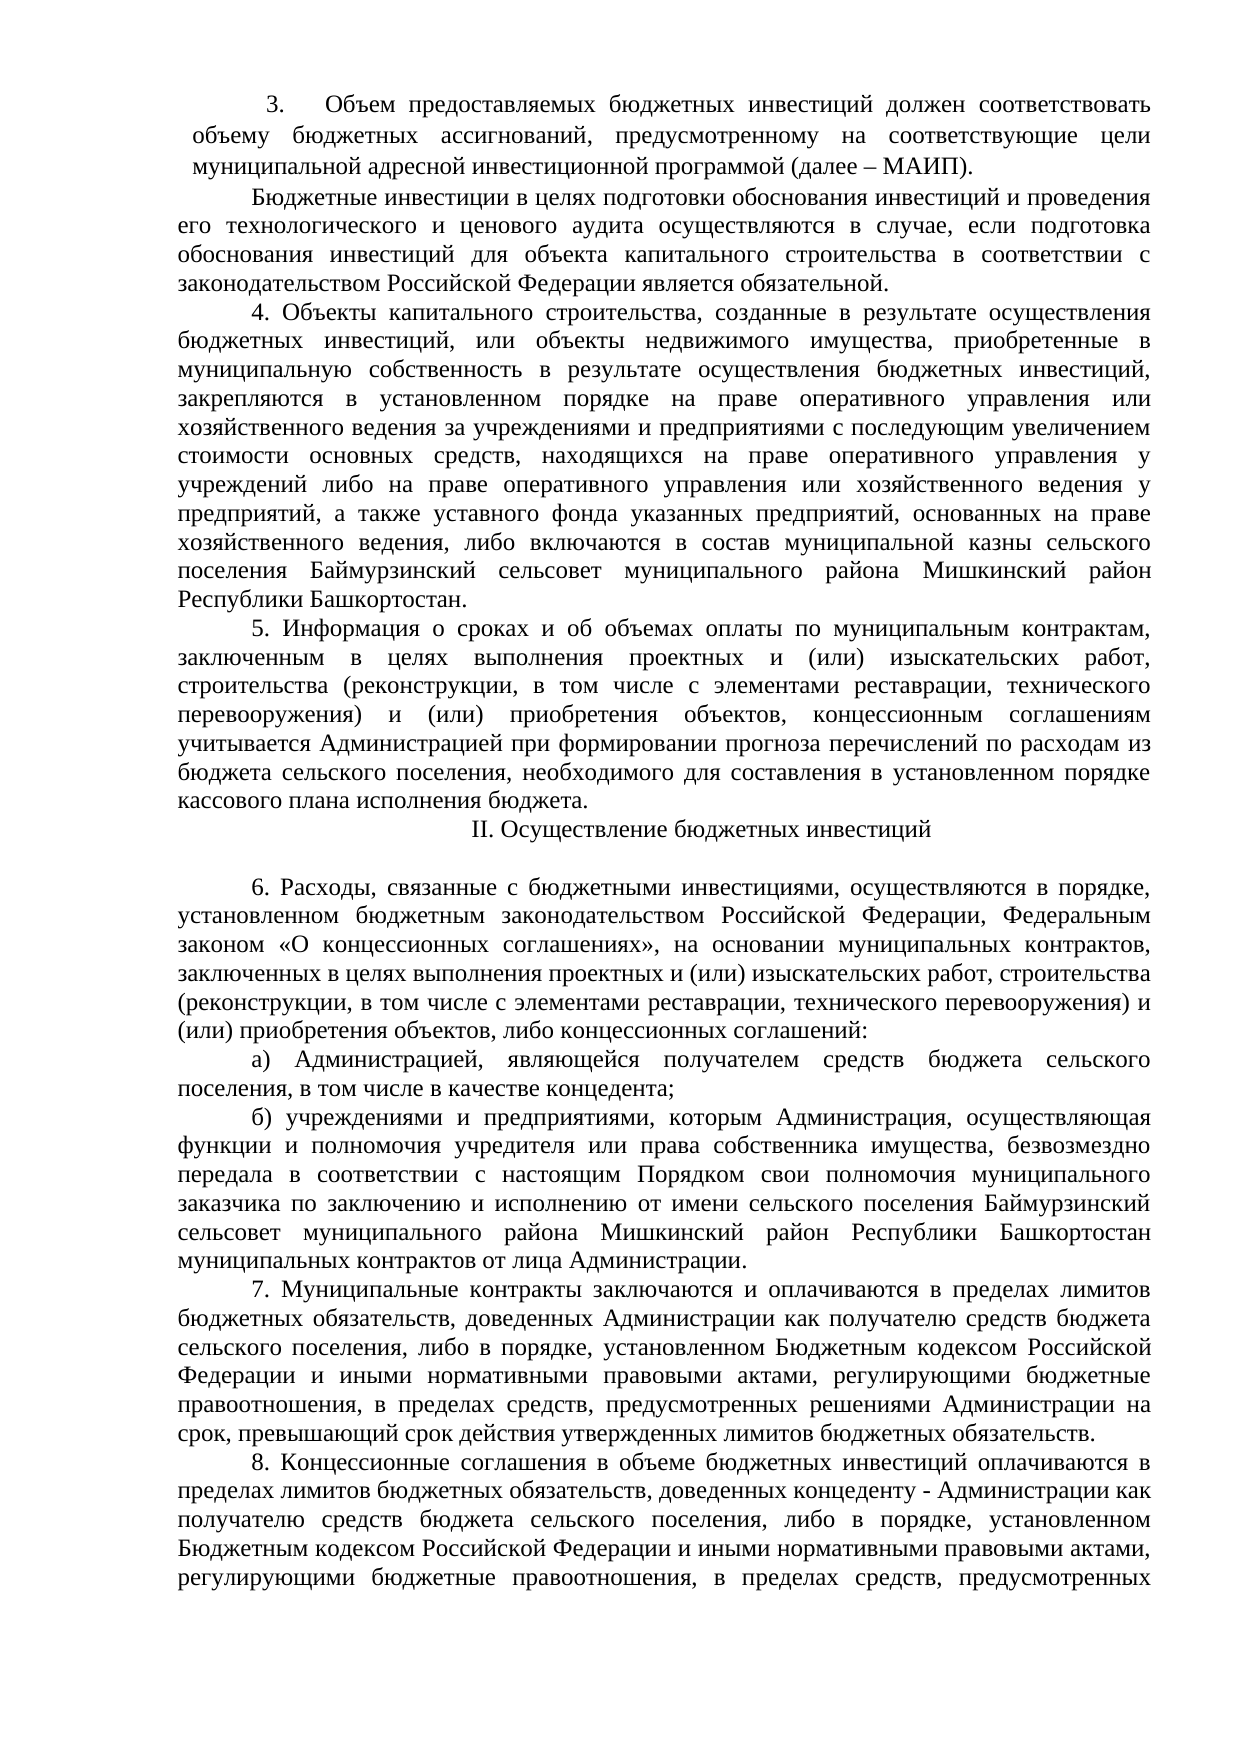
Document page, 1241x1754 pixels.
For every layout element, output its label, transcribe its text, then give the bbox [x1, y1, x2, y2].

text 4. Объекты капитального строительства, созданные в результате осуществления бюджетных инвестиций, или объекты недвижимого имущества, приобретенные в муниципальную собственность в результате осуществления бюджетных инвестиций, закрепляются в установленном порядке на праве оперативного управления или хозяйственного ведения за учреждениями и предприятиями с последующим увеличением стоимости основных средств, находящихся на праве оперативного управления у учреждений либо на праве оперативного управления или хозяйственного ведения у предприятий, а также уставного фонда указанных предприятий, основанных на праве хозяйственного ведения, либо включаются в состав муниципальной казны сельского поселения Баймурзинский сельсовет муниципального района Мишкинский район Республики Башкортостан. [177, 297, 1152, 613]
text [177, 1447, 1152, 1591]
text а) Администрацией, являющейся получателем средств бюджета сельского поселения, в том числе в качестве концедента; [177, 1044, 1152, 1102]
list Объем предоставляемых бюджетных инвестиций должен соответствовать объему бюджетных ассигнований, предусмотренному на соответствующие цели муниципальной адресной инвестиционной программой (далее – МАИП). [192, 89, 1152, 179]
text 6. Расходы, связанные с бюджетными инвестициями, осуществляются в порядке, установленном бюджетным законодательством Российской Федерации, Федеральным законом «О концессионных соглашениях», на основании муниципальных контрактов, заключенных в целях выполнения проектных и (или) изыскательских работ, строительства (реконструкции, в том числе с элементами реставрации, технического перевооружения) и (или) приобретения объектов, либо концессионных соглашений: [177, 872, 1152, 1044]
text Бюджетные инвестиции в целях подготовки обоснования инвестиций и проведения его технологического и ценового аудита осуществляются в случае, если подготовка обоснования инвестиций для объекта капитального строительства в соответствии с законодательством Российской Федерации является обязательной. [177, 182, 1152, 297]
text б) учреждениями и предприятиями, которым Администрация, осуществляющая функции и полномочия учредителя или права собственника имущества, безвозмездно передала в соответствии с настоящим Порядком свои полномочия муниципального заказчика по заключению и исполнению от имени сельского поселения Баймурзинский сельсовет муниципального района Мишкинский район Республики Башкортостан муниципальных контрактов от лица Администрации. [177, 1102, 1152, 1274]
text 7. Муниципальные контракты заключаются и оплачиваются в пределах лимитов бюджетных обязательств, доведенных Администрации как получателю средств бюджета сельского поселения, либо в порядке, установленном Бюджетным кодексом Российской Федерации и иными нормативными правовыми актами, регулирующими бюджетные правоотношения, в пределах средств, предусмотренных решениями Администрации на срок, превышающий срок действия утвержденных лимитов бюджетных обязательств. [177, 1274, 1152, 1447]
text 5. Информация о сроках и об объемах оплаты по муниципальным контрактам, заключенным в целях выполнения проектных и (или) изыскательских работ, строительства (реконструкции, в том числе с элементами реставрации, технического перевооружения) и (или) приобретения объектов, концессионным соглашениям учитывается Администрацией при формировании прогноза перечислений по расходам из бюджета сельского поселения, необходимого для составления в установленном порядке кассового плана исполнения бюджета. [177, 613, 1152, 814]
text II. Осуществление бюджетных инвестиций [177, 814, 1152, 843]
